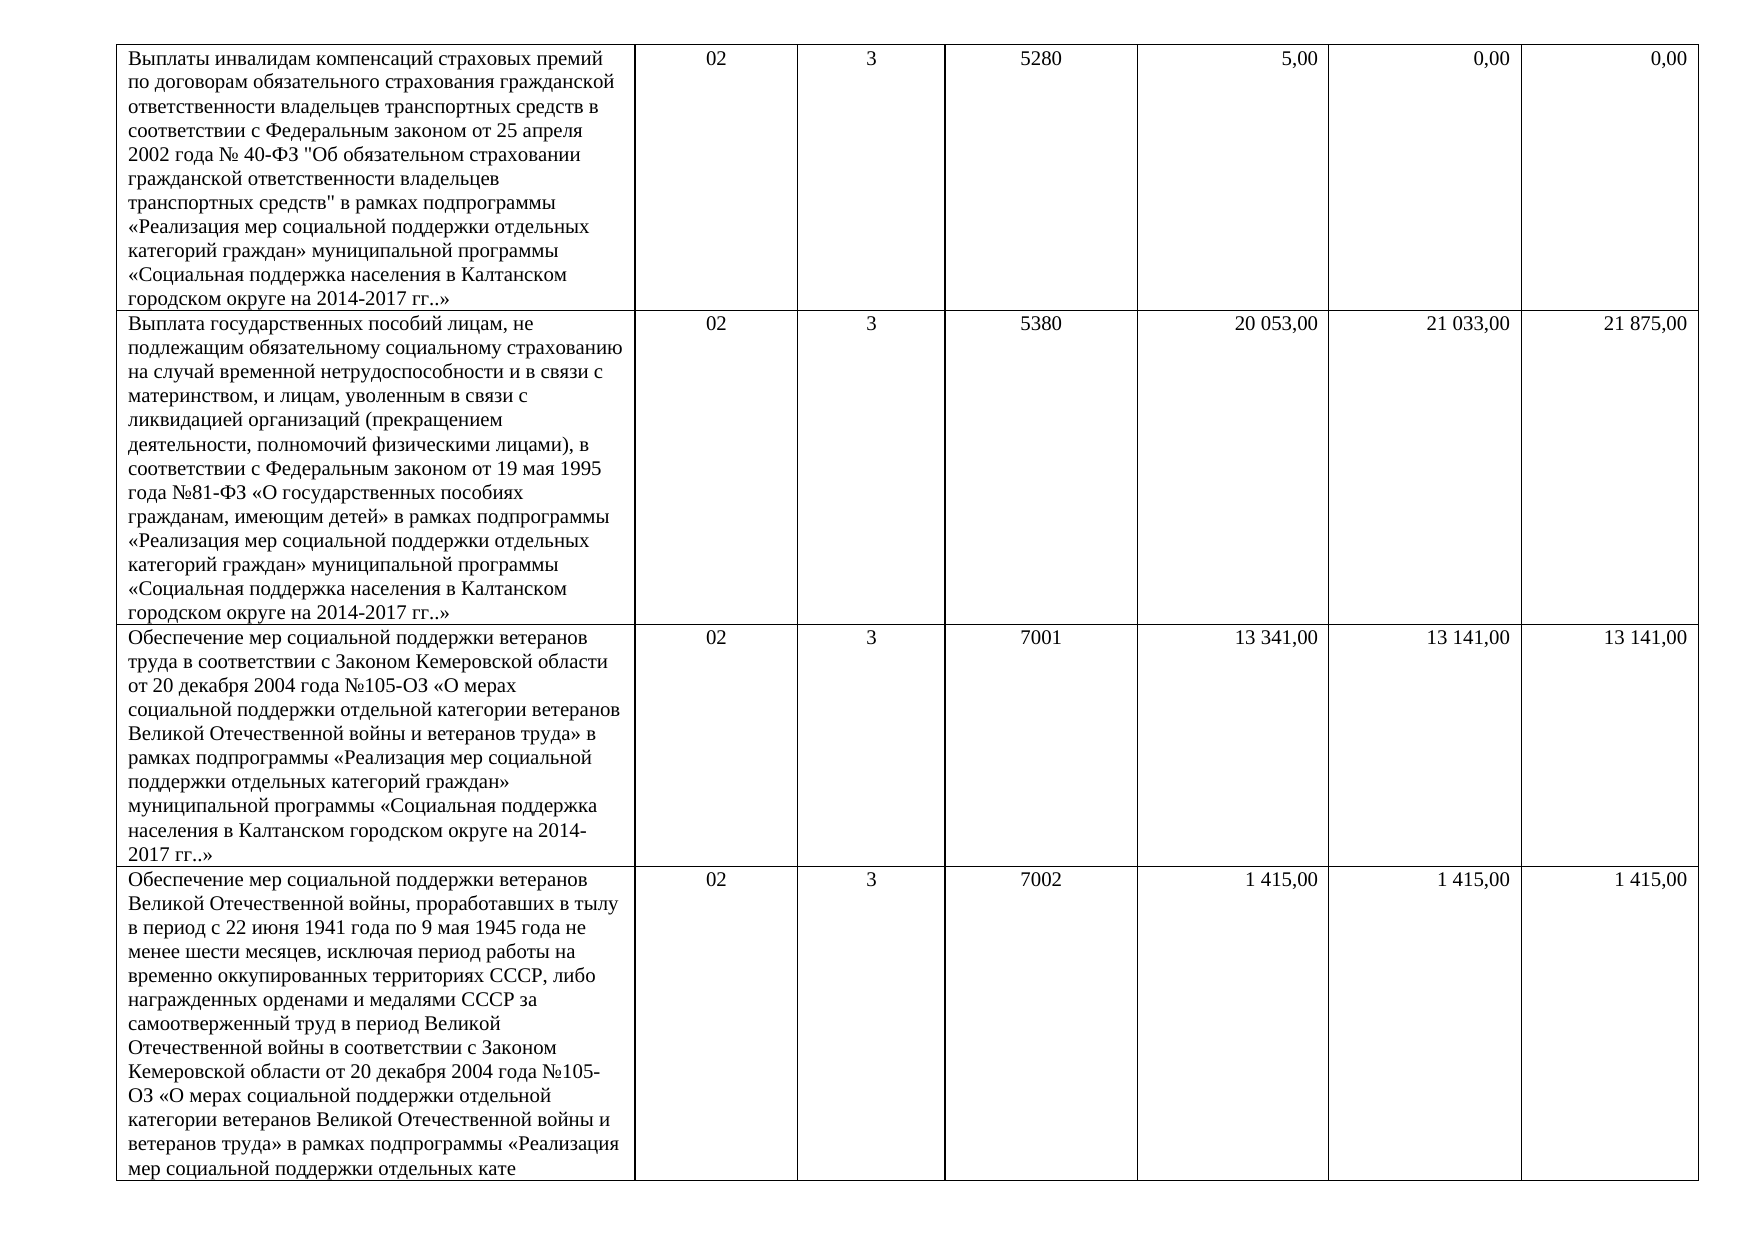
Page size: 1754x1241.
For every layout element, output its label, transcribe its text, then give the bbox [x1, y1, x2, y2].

table_cell 5380 [946, 311, 1137, 624]
table_cell 3 [798, 45, 944, 310]
table_cell 13 141,00 [1329, 625, 1521, 866]
table_cell 0,00 [1329, 45, 1521, 310]
table_cell 7001 [946, 625, 1137, 866]
table_cell 02 [636, 625, 797, 866]
table_cell Обеспечение мер социальной поддержки ветеранов труда в соответствии с Законом Кемеровской области от 20 декабря 2004 года №105-ОЗ «О мерах социальной поддержки отдельной категории ветеранов Великой Отечественной войны и ветеранов труда» в рамках подпрограммы «Реализация мер социальной поддержки отдельных категорий граждан» муниципальной программы «Социальная поддержка населения в Калтанском городском округе на 2014-2017 гг..» [117, 625, 634, 866]
table_cell Выплата государственных пособий лицам, не подлежащим обязательному социальному страхованию на случай временной нетрудоспособности и в связи с материнством, и лицам, уволенным в связи с ликвидацией организаций (прекращением деятельности, полномочий физическими лицами), в соответствии с Федеральным законом от 19 мая 1995 года №81-ФЗ «О государственных пособиях гражданам, имеющим детей» в рамках подпрограммы «Реализация мер социальной поддержки отдельных категорий граждан» муниципальной программы «Социальная поддержка населения в Калтанском городском округе на 2014-2017 гг..» [117, 311, 634, 624]
table_cell 0,00 [1522, 45, 1698, 310]
table_cell 3 [798, 311, 944, 624]
table_cell 20 053,00 [1138, 311, 1328, 624]
table_cell 7002 [946, 867, 1137, 1179]
table_cell 13 141,00 [1522, 625, 1698, 866]
table_cell 3 [798, 625, 944, 866]
table_cell Выплаты инвалидам компенсаций страховых премий по договорам обязательного страхования гражданской ответственности владельцев транспортных средств в соответствии с Федеральным законом от 25 апреля 2002 года № 40-ФЗ "Об обязательном страховании гражданской ответственности владельцев транспортных средств" в рамках подпрограммы «Реализация мер социальной поддержки отдельных категорий граждан» муниципальной программы «Социальная поддержка населения в Калтанском городском округе на 2014-2017 гг..» [117, 45, 634, 310]
table_cell 5280 [946, 45, 1137, 310]
table_cell 1 415,00 [1138, 867, 1328, 1179]
table_cell 02 [636, 45, 797, 310]
table_cell 5,00 [1138, 45, 1328, 310]
table_cell 02 [636, 311, 797, 624]
table_cell 1 415,00 [1329, 867, 1521, 1179]
table_cell Обеспечение мер социальной поддержки ветеранов Великой Отечественной войны, проработавших в тылу в период с 22 июня 1941 года по 9 мая 1945 года не менее шести месяцев, исключая период работы на временно оккупированных территориях СССР, либо награжденных орденами и медалями СССР за самоотверженный труд в период Великой Отечественной войны в соответствии с Законом Кемеровской области от 20 декабря 2004 года №105-ОЗ «О мерах социальной поддержки отдельной категории ветеранов Великой Отечественной войны и ветеранов труда» в рамках подпрограммы «Реализация мер социальной поддержки отдельных кате [117, 867, 634, 1179]
table_cell 13 341,00 [1138, 625, 1328, 866]
table_cell 02 [636, 867, 797, 1179]
table_cell 21 875,00 [1522, 311, 1698, 624]
table_cell 1 415,00 [1522, 867, 1698, 1179]
table_cell 3 [798, 867, 944, 1179]
table_cell 21 033,00 [1329, 311, 1521, 624]
